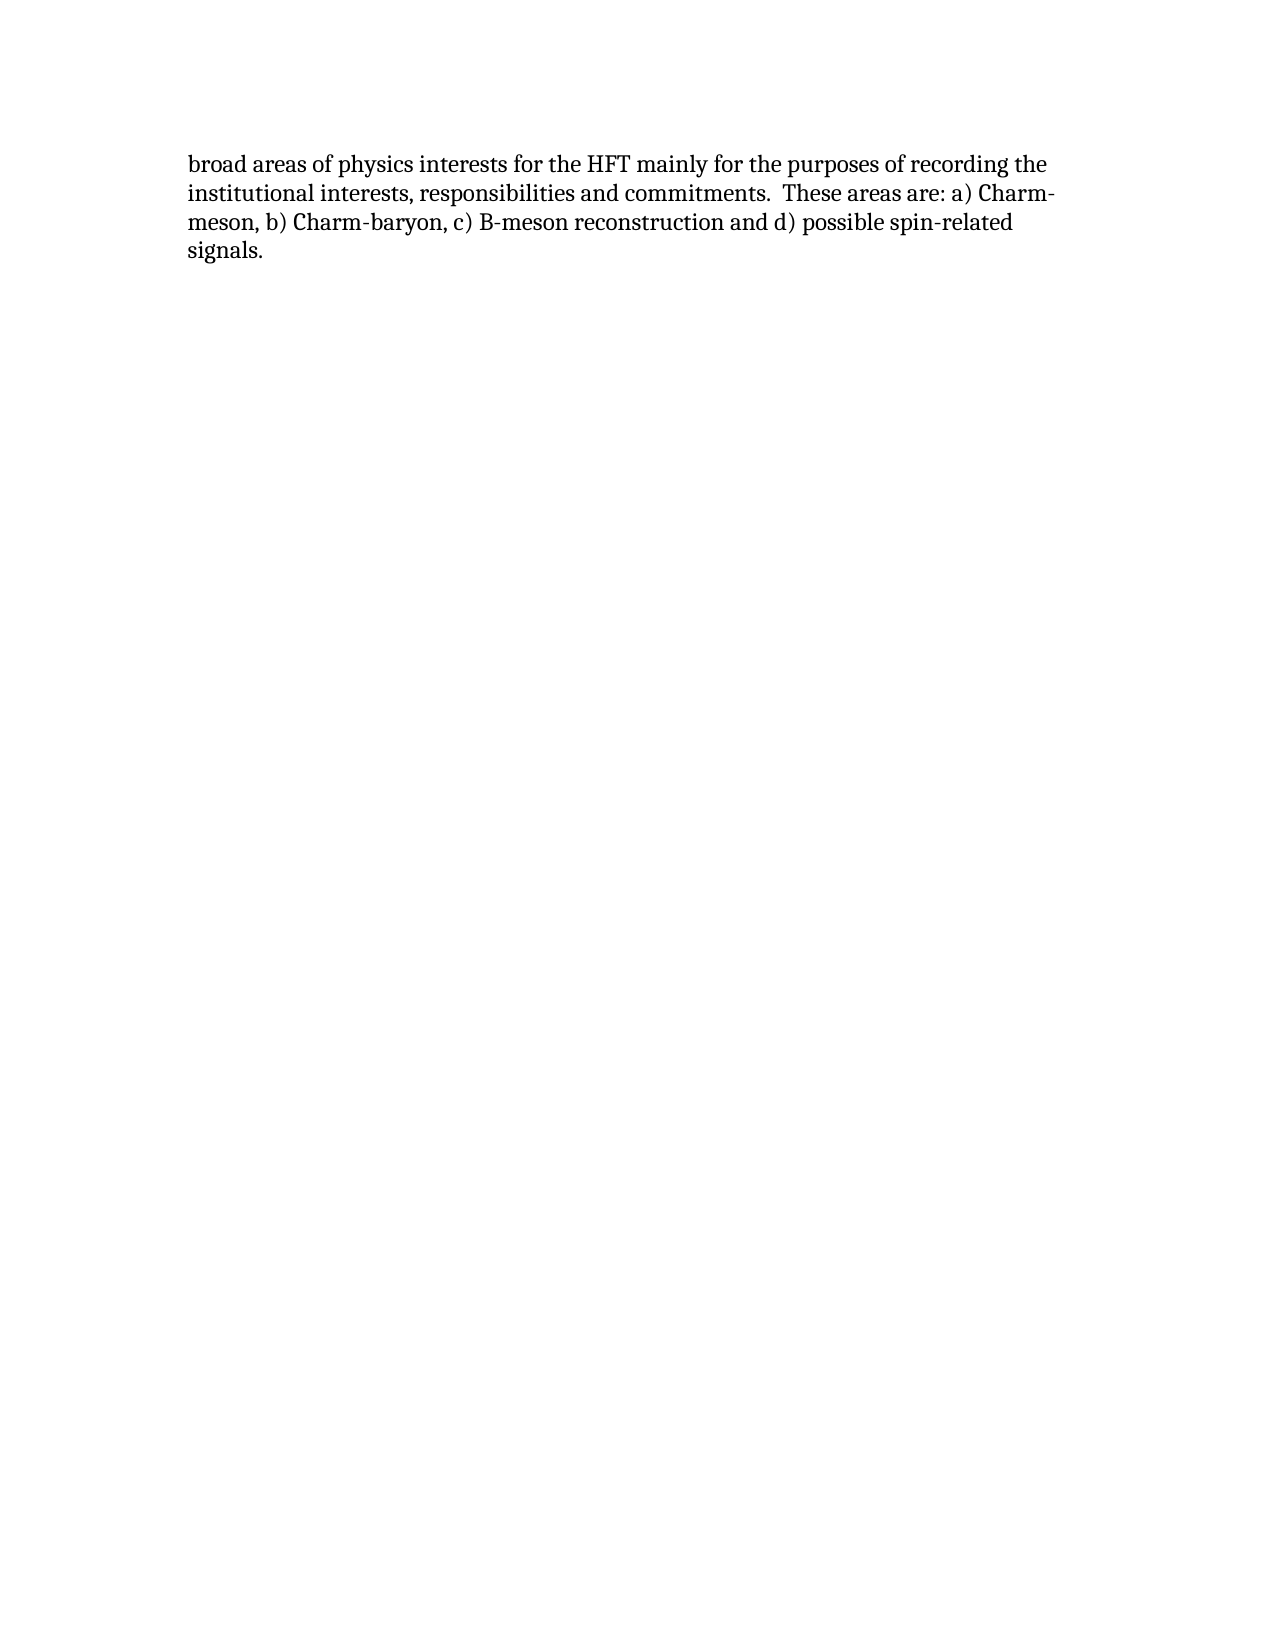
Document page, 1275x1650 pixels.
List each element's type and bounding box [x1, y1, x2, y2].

text [187, 150, 1087, 265]
